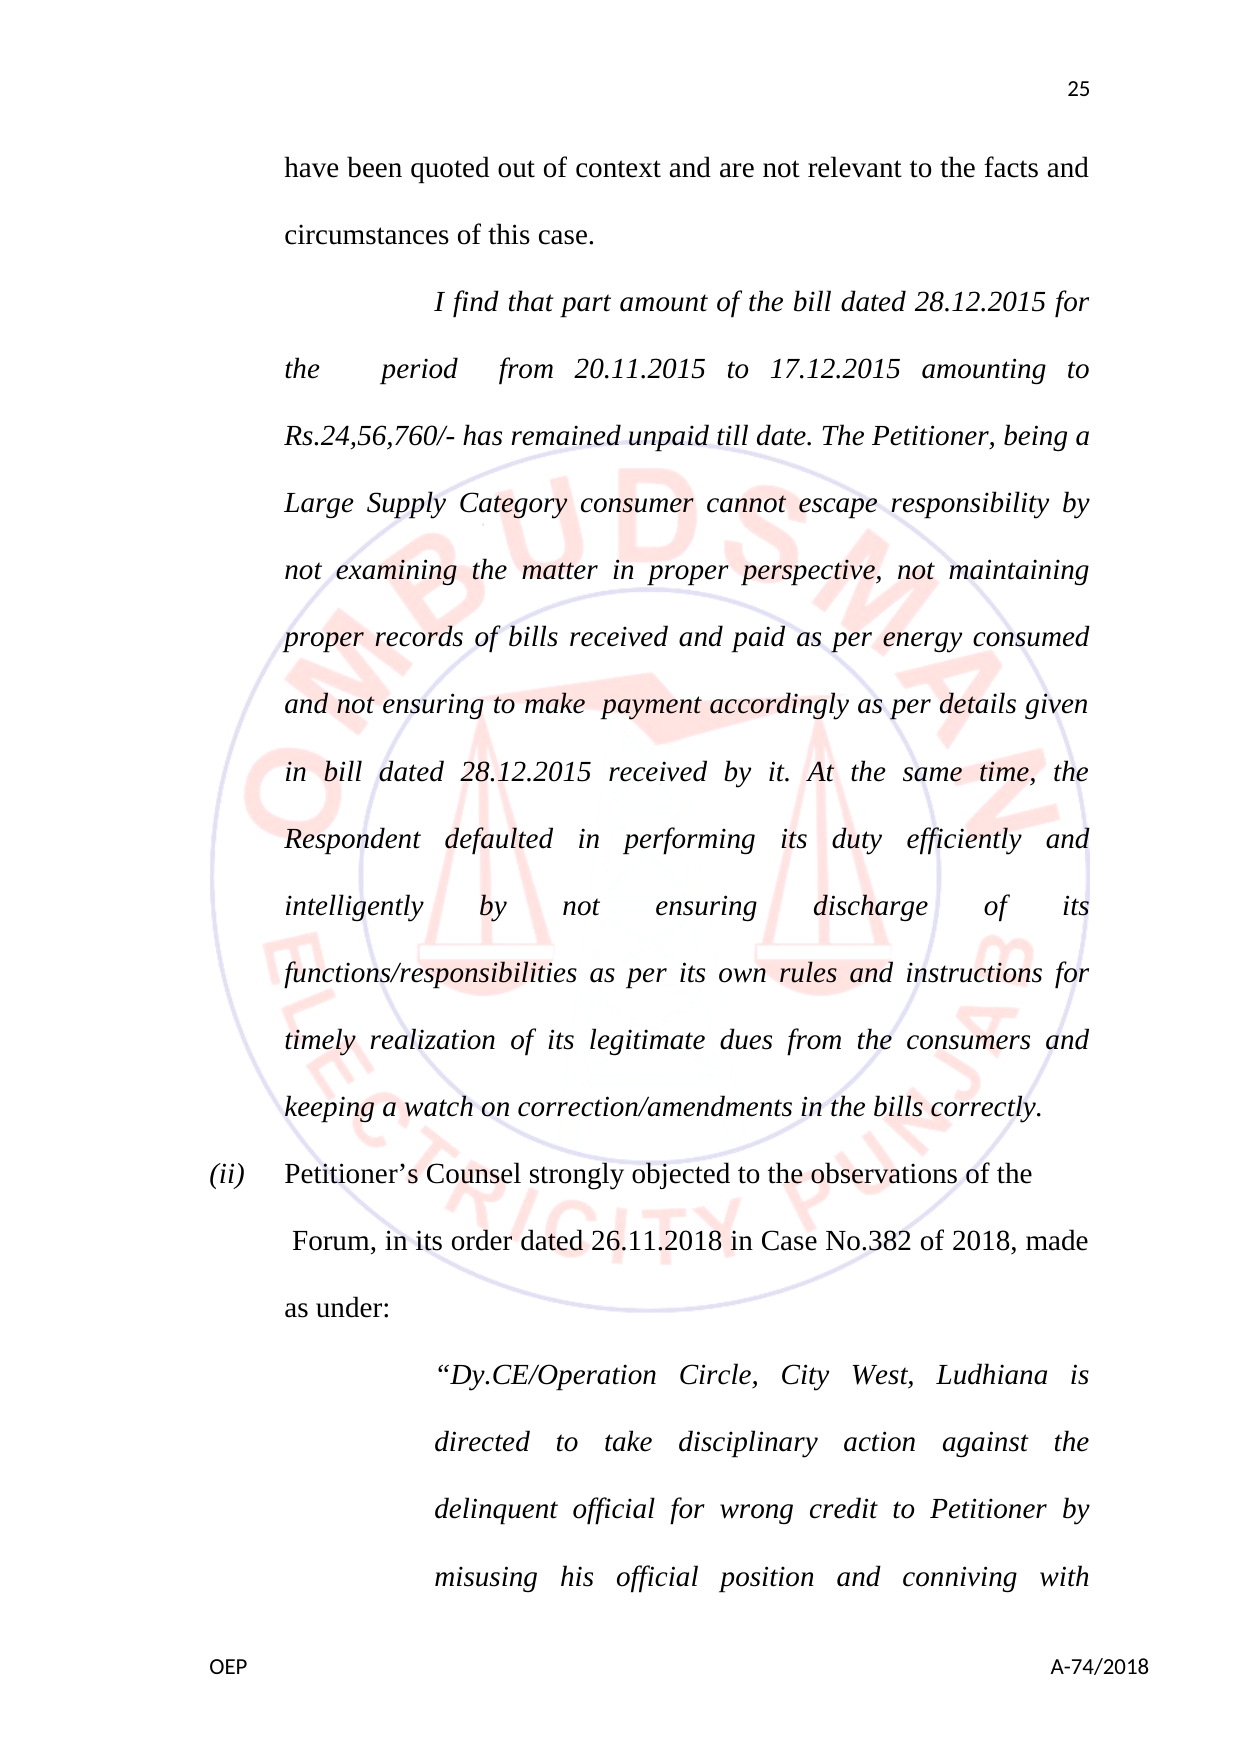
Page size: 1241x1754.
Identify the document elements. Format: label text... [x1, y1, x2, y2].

list Forum, in its order dated 26.11.2018 in Case No.382 of 2018, made as under: [284, 1223, 1090, 1324]
list (ii) Petitioner’s Counsel strongly objected to the observations of the [209, 1156, 1090, 1190]
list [284, 150, 1090, 251]
list I find that part amount of the bill dated 28.12.2015 for the period from 20.11.2015 to 17.12.2015 amounting to Rs.24,56,760/- has remained unpaid till date. The Petitioner, being a Large Supply Category consumer cannot escape responsibility by not examining the matter in proper perspective, not maintaining proper records of bills received and paid as per energy consumed and not ensuring to make payment accordingly as per details given in bill dated 28.12.2015 received by it. At the same time, the Respondent defaulted in performing its duty efficiently and intelligently by not ensuring discharge of its functions/responsibilities as per its own rules and instructions for timely realization of its legitimate dues from the consumers and keeping a watch on correction/amendments in the bills correctly. [284, 284, 1090, 1123]
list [434, 1357, 1090, 1592]
